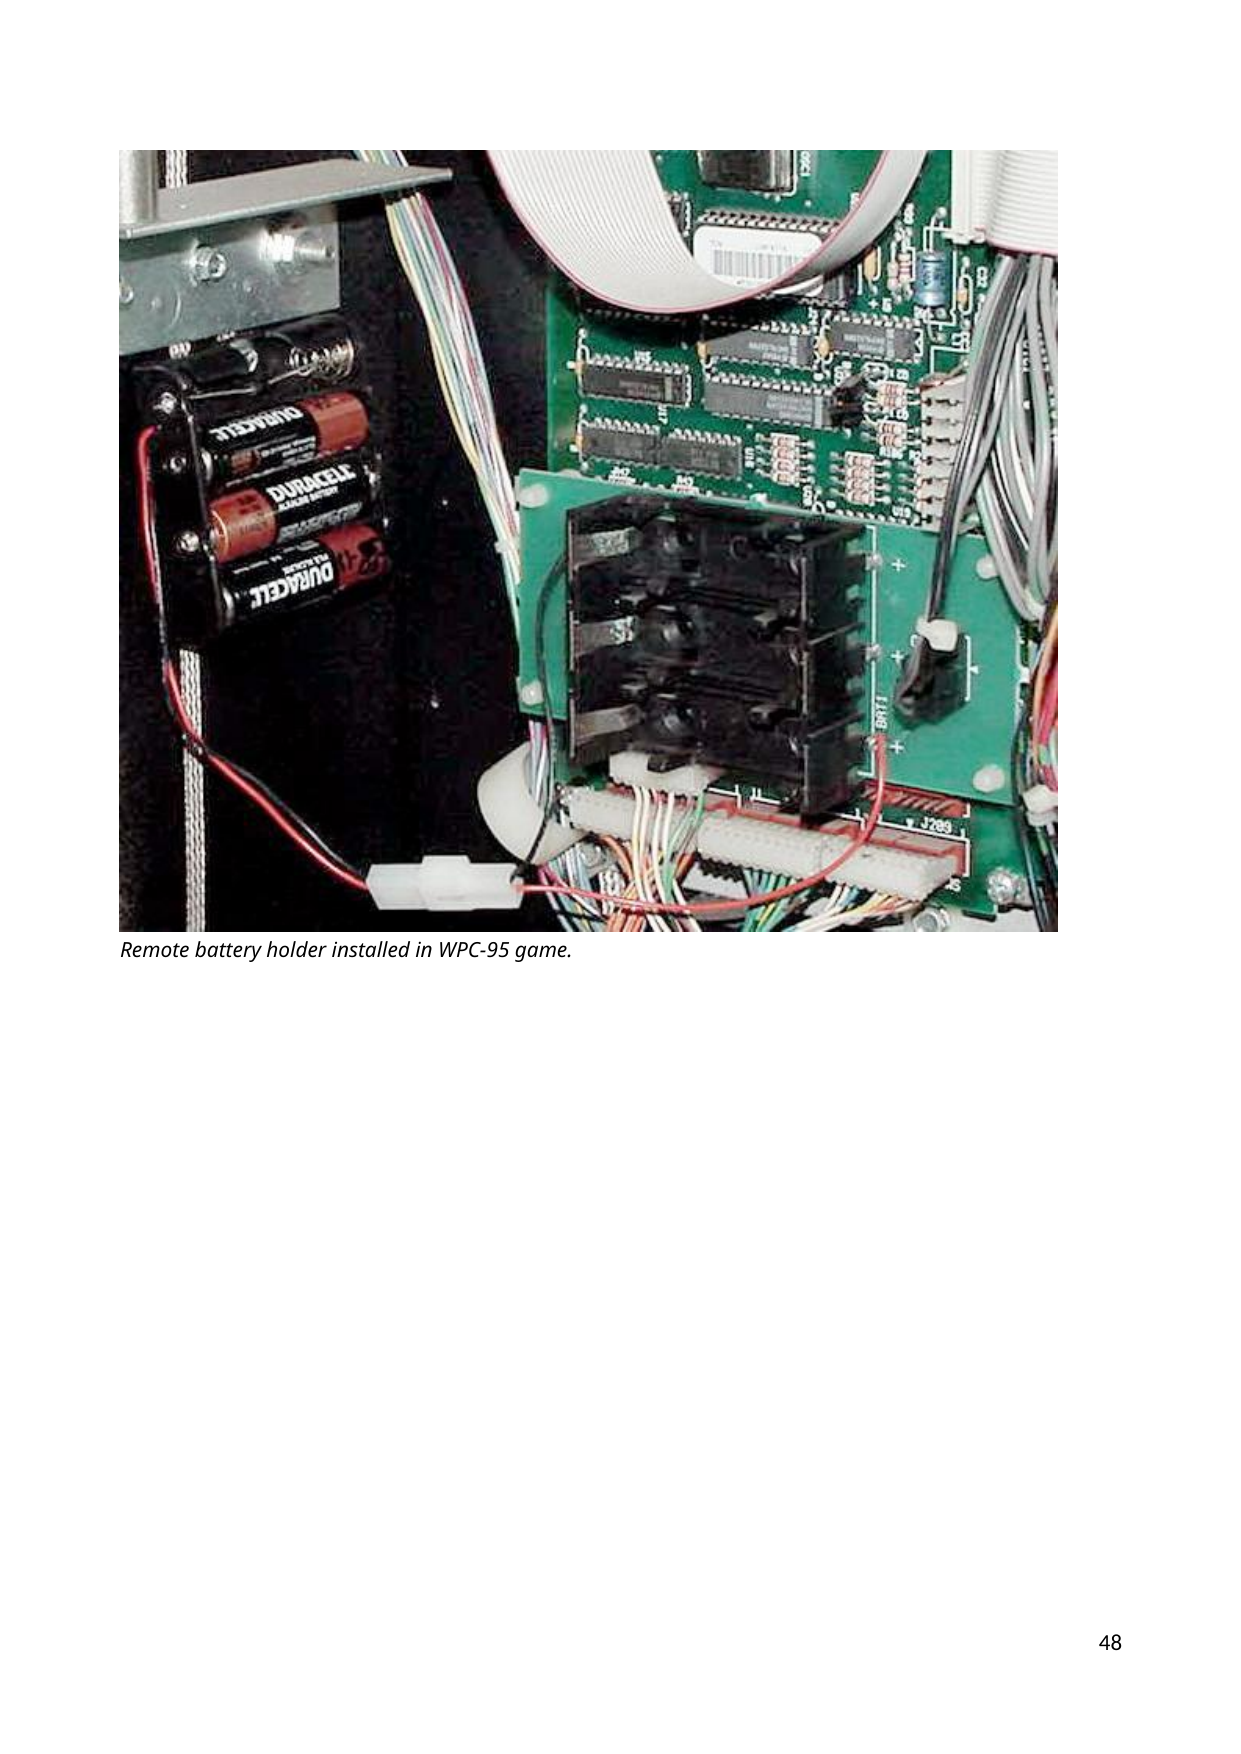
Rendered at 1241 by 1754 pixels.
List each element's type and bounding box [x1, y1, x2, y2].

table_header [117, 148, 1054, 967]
picture [119, 150, 1058, 932]
